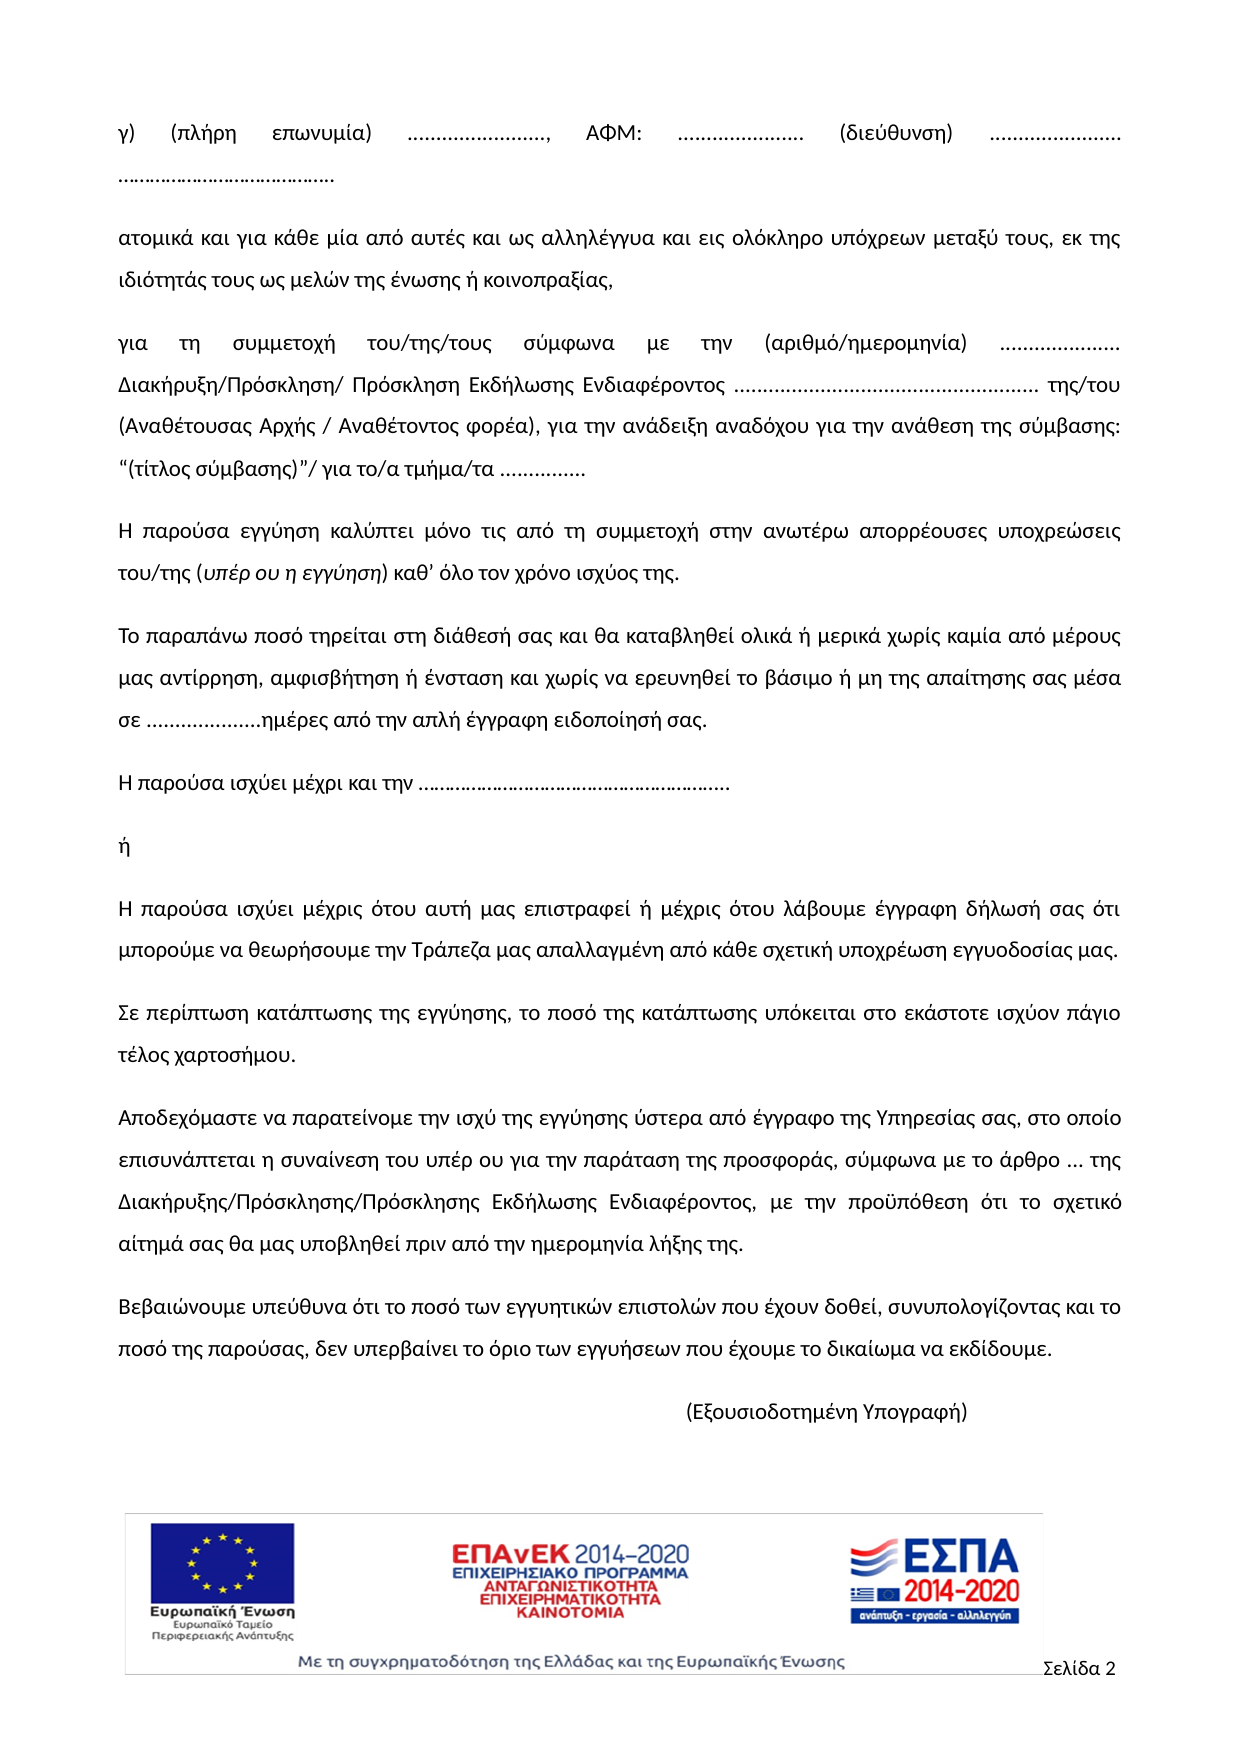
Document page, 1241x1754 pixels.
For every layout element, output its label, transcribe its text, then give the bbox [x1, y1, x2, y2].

text για τη συμμετοχή του/της/τους σύμφωνα με την (αριθμό/ημερομηνία) ..................... Διακήρυξη/Πρόσκληση/ Πρόσκληση Εκδήλωσης Ενδιαφέροντος ..................................................... της/του (Αναθέτουσας Αρχής / Αναθέτοντος φορέα), για την ανάδειξη αναδόχου για την ανάθεση της σύμβασης: “(τίτλος σύμβασης)”/ για το/α τμήμα/τα ............... [118, 328, 1122, 482]
text (Εξουσιοδοτημένη Υπογραφή) [638, 1397, 1122, 1425]
text Το παραπάνω ποσό τηρείται στη διάθεσή σας και θα καταβληθεί ολικά ή μερικά χωρίς καμία από μέρους μας αντίρρηση, αμφισβήτηση ή ένσταση και χωρίς να ερευνηθεί το βάσιμο ή μη της απαίτησης σας μέσα σε ....................ημέρες από την απλή έγγραφη ειδοποίησή σας. [118, 621, 1122, 733]
text ή [118, 831, 1122, 859]
text Βεβαιώνουμε υπεύθυνα ότι το ποσό των εγγυητικών επιστολών που έχουν δοθεί, συνυπολογίζοντας και το ποσό της παρούσας, δεν υπερβαίνει το όριο των εγγυήσεων που έχουμε το δικαίωμα να εκδίδουμε. [118, 1292, 1122, 1362]
text Σε περίπτωση κατάπτωσης της εγγύησης, το ποσό της κατάπτωσης υπόκειται στο εκάστοτε ισχύον πάγιο τέλος χαρτοσήμου. [118, 998, 1122, 1068]
text γ) (πλήρη επωνυμία) ........................, ΑΦΜ: ...................... (διεύθυνση) .......................………………………………….. [118, 118, 1122, 188]
text Η παρούσα ισχύει μέχρις ότου αυτή μας επιστραφεί ή μέχρις ότου λάβουμε έγγραφη δήλωσή σας ότι μπορούμε να θεωρήσουμε την Τράπεζα μας απαλλαγμένη από κάθε σχετική υποχρέωση εγγυοδοσίας μας. [118, 894, 1122, 964]
text Αποδεχόμαστε να παρατείνομε την ισχύ της εγγύησης ύστερα από έγγραφο της Υπηρεσίας σας, στο οποίο επισυνάπτεται η συναίνεση του υπέρ ου για την παράταση της προσφοράς, σύμφωνα με το άρθρο ... της Διακήρυξης/Πρόσκλησης/Πρόσκλησης Εκδήλωσης Ενδιαφέροντος, με την προϋπόθεση ότι το σχετικό αίτημά σας θα μας υποβληθεί πριν από την ημερομηνία λήξης της. [118, 1103, 1122, 1257]
picture [124, 1513, 1044, 1675]
text ατομικά και για κάθε μία από αυτές και ως αλληλέγγυα και εις ολόκληρο υπόχρεων μεταξύ τους, εκ της ιδιότητάς τους ως μελών της ένωσης ή κοινοπραξίας, [118, 223, 1122, 293]
text Η παρούσα εγγύηση καλύπτει μόνο τις από τη συμμετοχή στην ανωτέρω απορρέουσες υποχρεώσεις του/της (υπέρ ου η εγγύηση) καθ’ όλο τον χρόνο ισχύος της. [118, 516, 1122, 586]
text Η παρούσα ισχύει μέχρι και την ………………………………………………….. [118, 768, 1122, 796]
